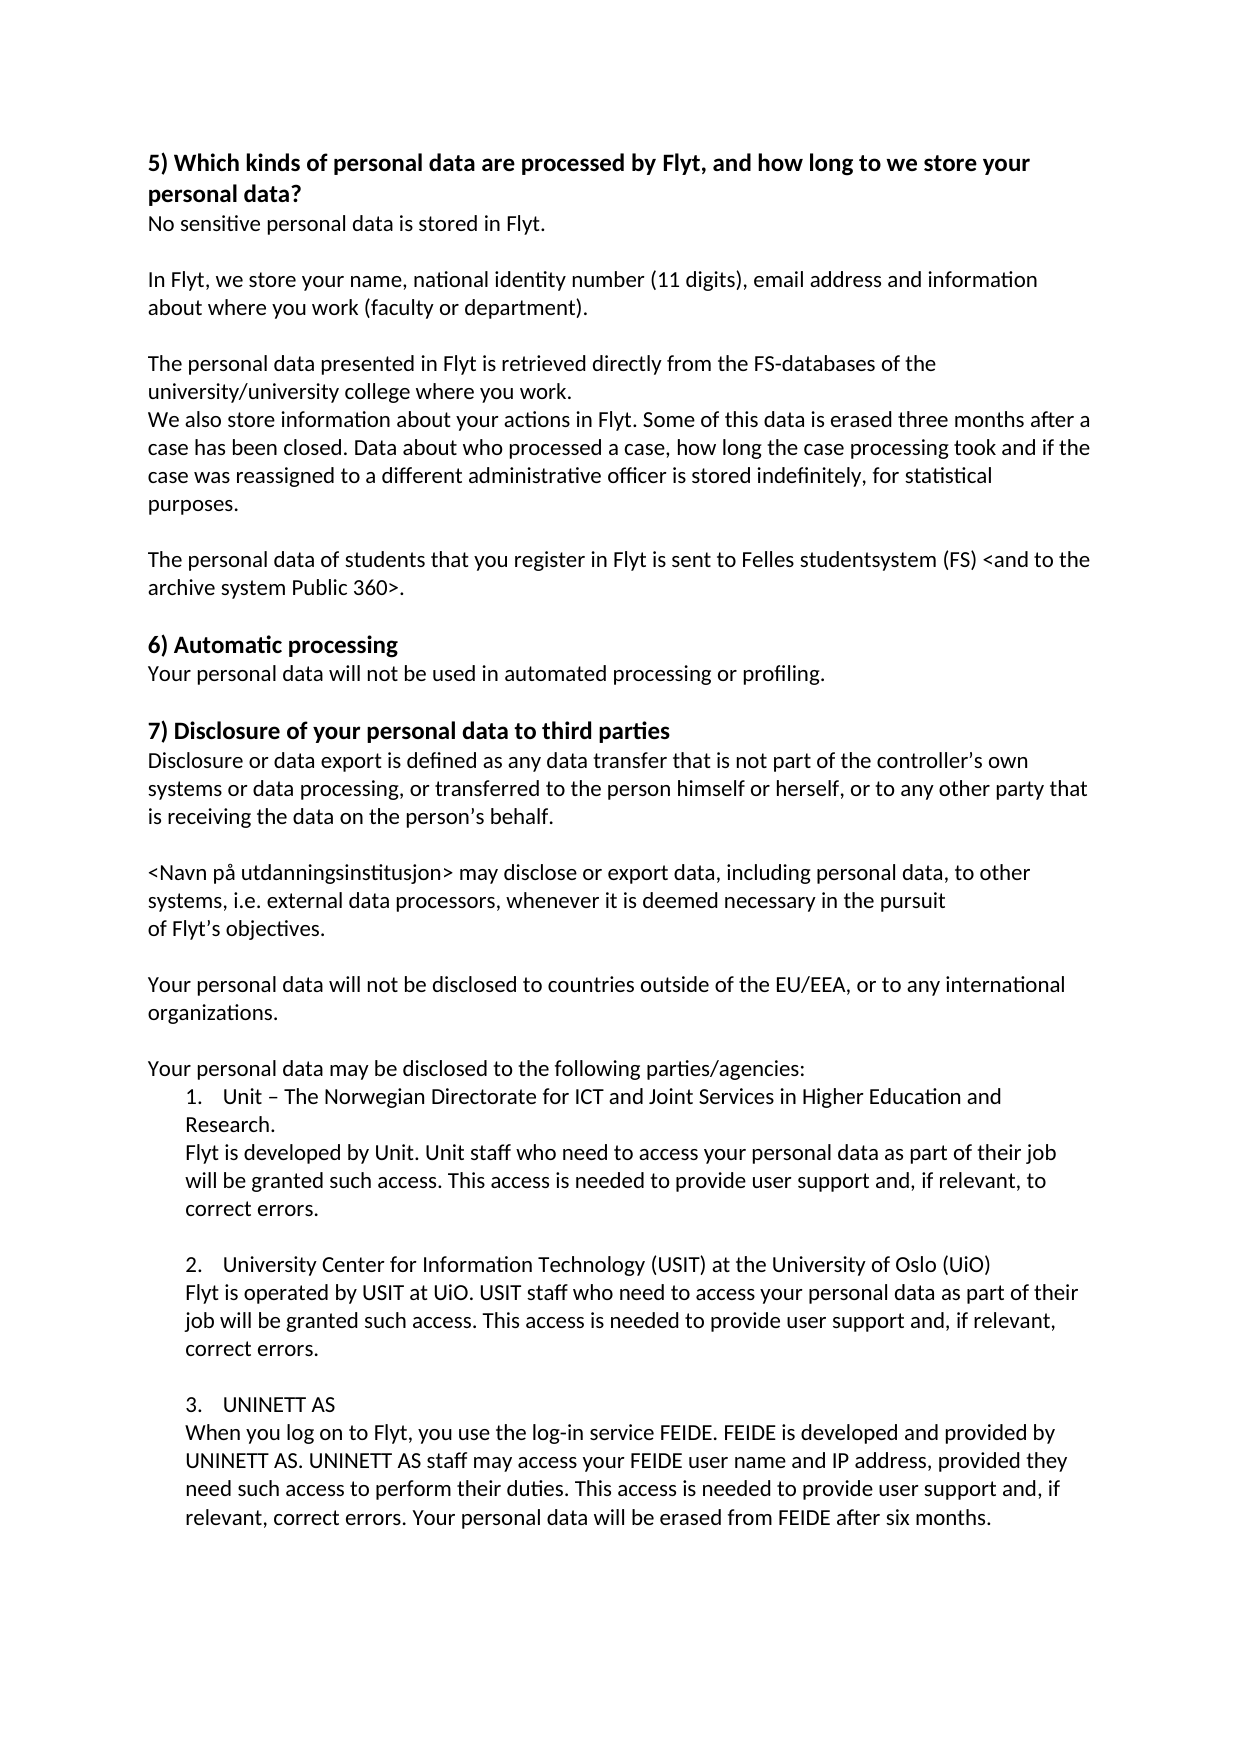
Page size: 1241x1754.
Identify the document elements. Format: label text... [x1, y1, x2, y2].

text 6) Automatic processing [148, 629, 1093, 659]
text Your personal data will not be used in automated processing or profiling. [148, 659, 1093, 687]
text In Flyt, we store your name, national identity number (11 digits), email address and information about where you work (faculty or department). [148, 265, 1093, 321]
text 5) Which kinds of personal data are processed by Flyt, and how long to we store your personal data? [148, 148, 1093, 209]
text No sensitive personal data is stored in Flyt. [148, 209, 1093, 237]
text 7) Disclosure of your personal data to third parties [148, 716, 1093, 746]
text Your personal data may be disclosed to the following parties/agencies: [148, 1054, 1093, 1082]
list Unit – The Norwegian Directorate for ICT and Joint Services in Higher Education and Research. Flyt is developed by Unit. Unit staff who need to access your personal data as part of their job will be granted such access. This access is needed to provide user support and, if relevant, to correct errors. [185, 1082, 1093, 1222]
list UNINETT AS When you log on to Flyt, you use the log-in service FEIDE. FEIDE is developed and provided by UNINETT AS. UNINETT AS staff may access your FEIDE user name and IP address, provided they need such access to perform their duties. This access is needed to provide user support and, if relevant, correct errors. Your personal data will be erased from FEIDE after six months. [185, 1391, 1093, 1531]
text The personal data of students that you register in Flyt is sent to Felles studentsystem (FS) <and to the archive system Public 360>. [148, 545, 1093, 601]
text <Navn på utdanningsinstitusjon> may disclose or export data, including personal data, to other systems, i.e. external data processors, whenever it is deemed necessary in the pursuit of Flyt’s objectives. [148, 858, 1093, 942]
text The personal data presented in Flyt is retrieved directly from the FS-databases of the university/university college where you work. [148, 349, 1093, 405]
text Disclosure or data export is defined as any data transfer that is not part of the controller’s own systems or data processing, or transferred to the person himself or herself, or to any other party that is receiving the data on the person’s behalf. [148, 746, 1093, 830]
text Your personal data will not be disclosed to countries outside of the EU/EEA, or to any international organizations. [148, 970, 1093, 1026]
list University Center for Information Technology (USIT) at the University of Oslo (UiO) Flyt is operated by USIT at UiO. USIT staff who need to access your personal data as part of their job will be granted such access. This access is needed to provide user support and, if relevant, correct errors. [185, 1250, 1093, 1362]
text We also store information about your actions in Flyt. Some of this data is erased three months after a case has been closed. Data about who processed a case, how long the case processing took and if the case was reassigned to a different administrative officer is stored indefinitely, for statistical purposes. [148, 405, 1093, 517]
